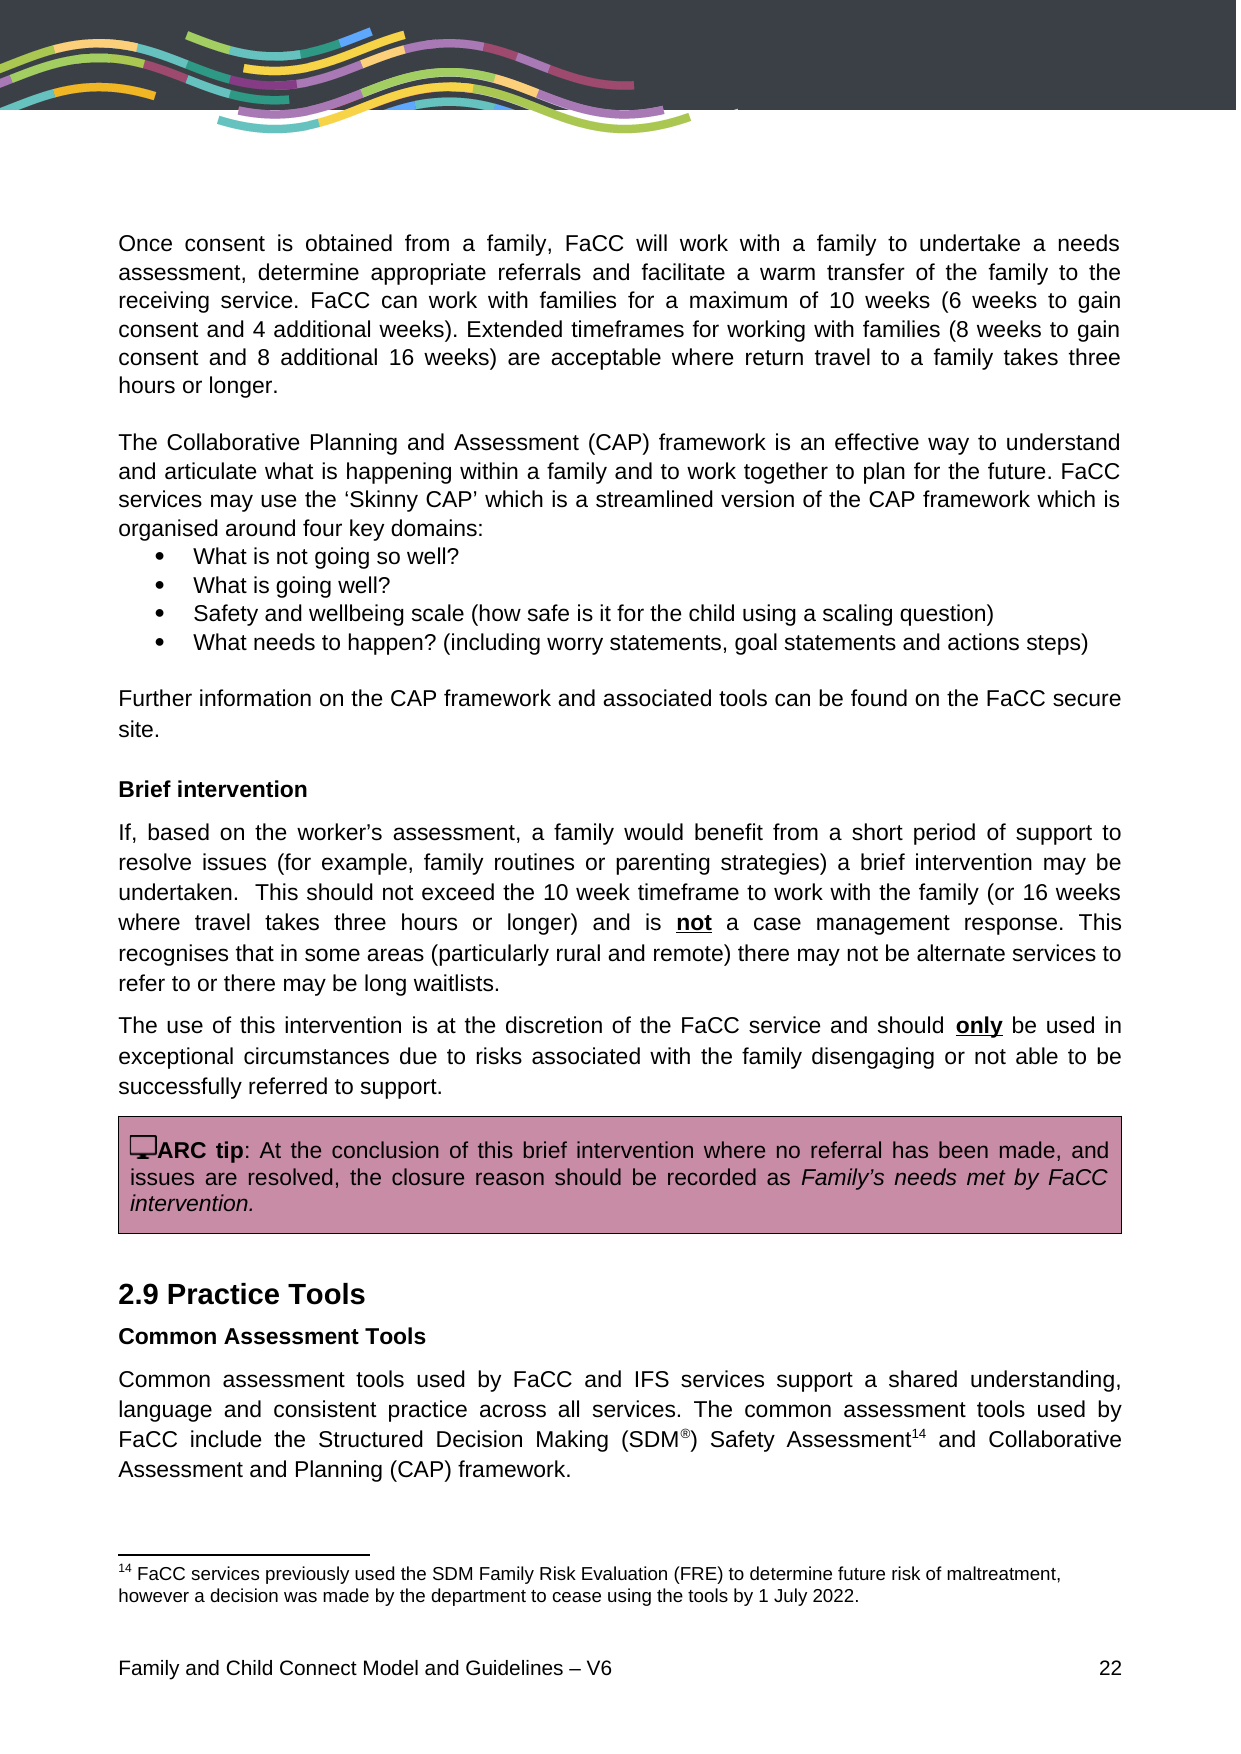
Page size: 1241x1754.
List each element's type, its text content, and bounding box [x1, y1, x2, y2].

text The Collaborative Planning and Assessment (CAP) framework is an effective way to understand and articulate what is happening within a family and to work together to plan for the future. FaCC services may use the ‘Skinny CAP’ which is a streamlined version of the CAP framework which is organised around four key domains: [118, 429, 1122, 541]
list What needs to happen? (including worry statements, goal statements and actions steps) [156, 628, 1122, 655]
subtitle 2.9 Practice Tools [118, 1277, 1122, 1310]
table_header ARC tip: At the conclusion of this brief intervention where no referral has been made, and issues are resolved, the closure reason should be recorded as Family’s needs met by FaCC intervention. [119, 1117, 1121, 1233]
text Once consent is obtained from a family, FaCC will work with a family to undertake a needs assessment, determine appropriate referrals and facilitate a warm transfer of the family to the receiving service. FaCC can work with families for a maximum of 10 weeks (6 weeks to gain consent and 4 additional weeks). Extended timeframes for working with families (8 weeks to gain consent and 8 additional 16 weeks) are acceptable where return travel to a family takes three hours or longer. [118, 230, 1122, 399]
text If, based on the worker’s assessment, a family would benefit from a short period of support to resolve issues (for example, family routines or parenting strategies) a brief intervention may be undertaken. This should not exceed the 10 week timeframe to work with the family (or 16 weeks where travel takes three hours or longer) and is not a case management response. This recognises that in some areas (particularly rural and remote) there may not be alternate services to refer to or there may be long waitlists. [118, 819, 1122, 996]
text Common Assessment Tools [118, 1323, 1122, 1349]
list Safety and wellbeing scale (how safe is it for the child using a scaling question) [156, 600, 1122, 626]
list What is going well? [156, 572, 1122, 598]
text Brief intervention [118, 776, 1122, 802]
list What is not going so well? [156, 543, 1122, 569]
text Common assessment tools used by FaCC and IFS services support a shared understanding, language and consistent practice across all services. The common assessment tools used by FaCC include the Structured Decision Making (SDM®) Safety Assessment and Collaborative Assessment and Planning (CAP) framework. [118, 1366, 1122, 1482]
picture [0, 0, 1236, 146]
picture [129, 1135, 157, 1159]
text The use of this intervention is at the discretion of the FaCC service and should only be used in exceptional circumstances due to risks associated with the family disengaging or not able to be successfully referred to support. [118, 1012, 1122, 1099]
text Further information on the CAP framework and associated tools can be found on the FaCC secure site. [118, 685, 1122, 742]
